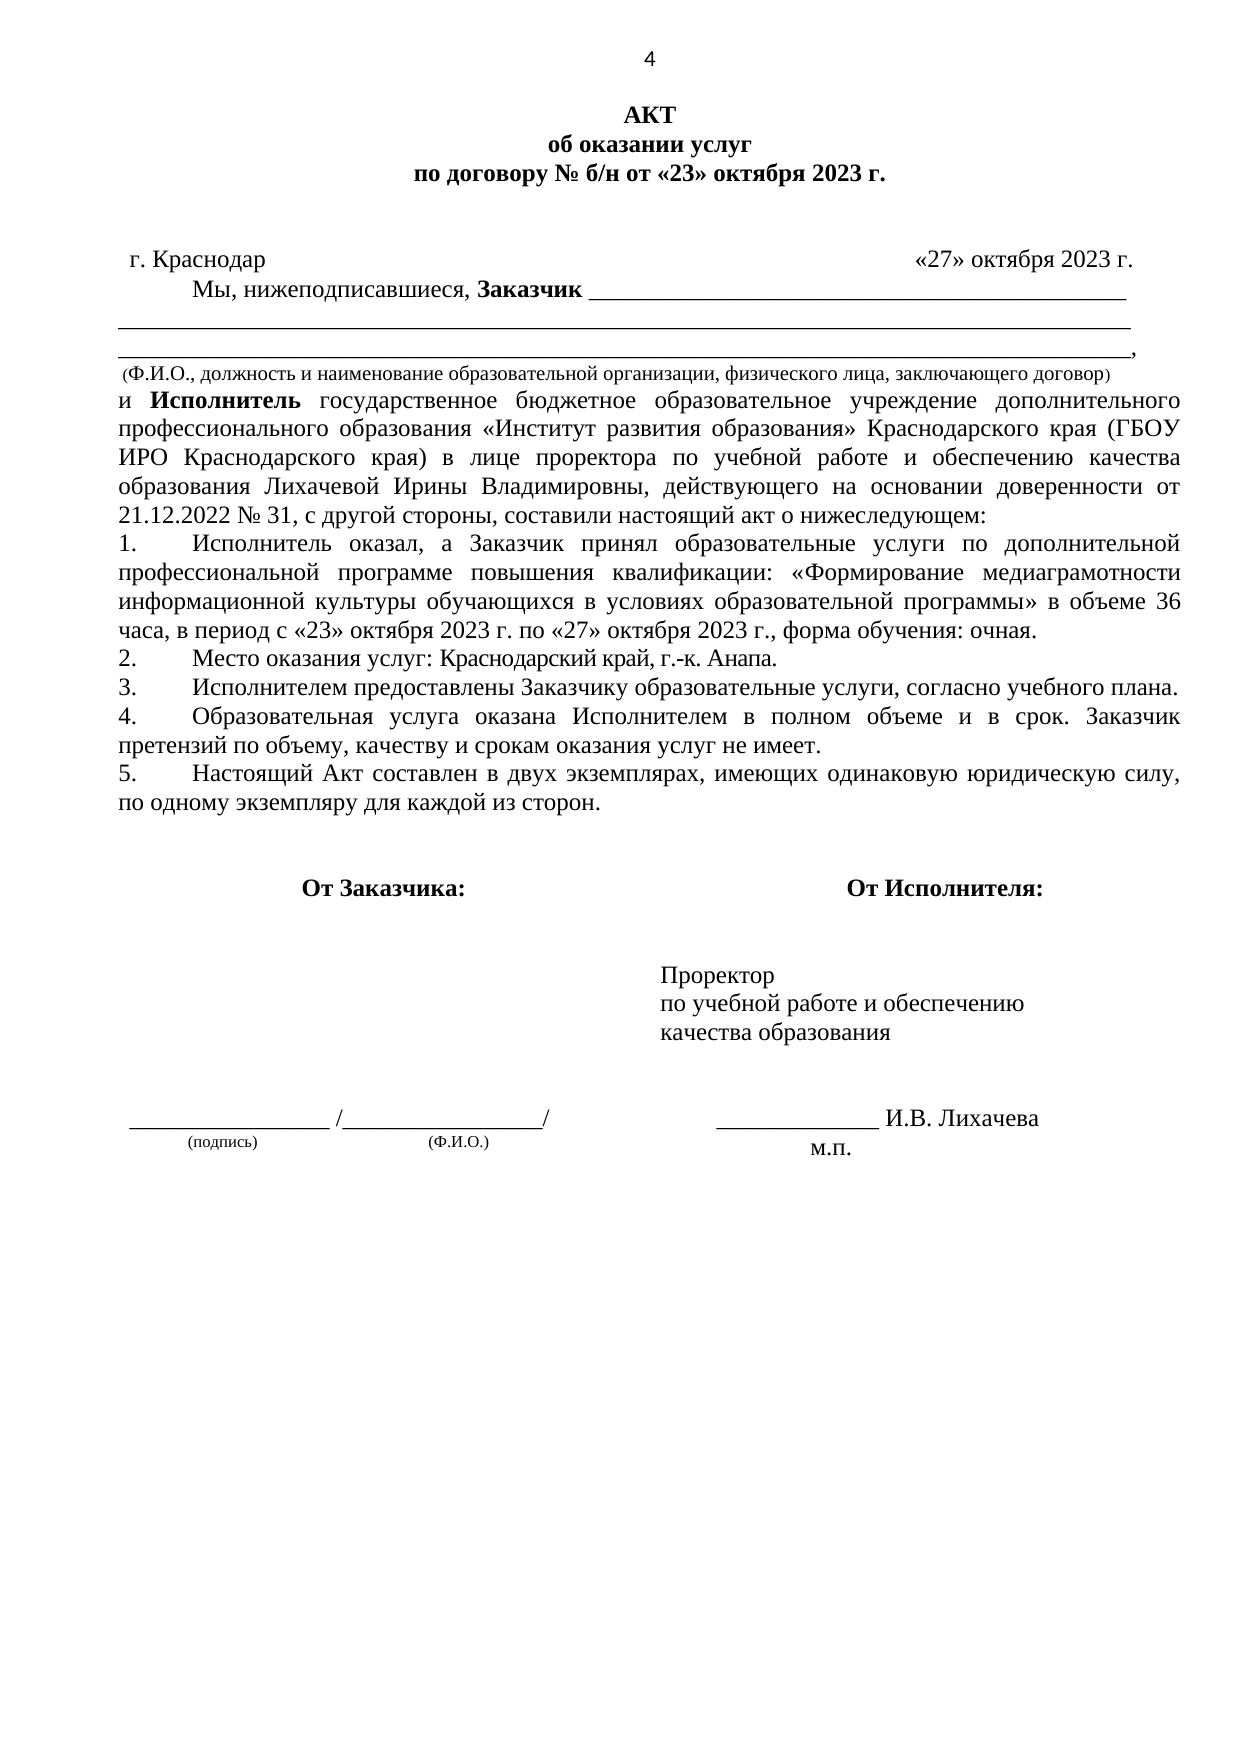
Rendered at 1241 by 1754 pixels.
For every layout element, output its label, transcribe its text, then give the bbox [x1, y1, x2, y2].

list Место оказания услуг: Краснодарский край, г.-к. Анапа. [118, 643, 1181, 672]
text _________________________________________________________________________________, [118, 332, 1181, 361]
text и Исполнитель государственное бюджетное образовательное учреждение дополнительного профессионального образования «Институт развития образования» Краснодарского края (ГБОУ ИРО Краснодарского края) в лице проректора по учебной работе и обеспечению качества образования Лихачевой Ирины Владимировны, действующего на основании доверенности от 21.12.2022 № 31, с другой стороны, составили настоящий акт о нижеследующем: [118, 385, 1181, 528]
list Настоящий Акт составлен в двух экземплярах, имеющих одинаковую юридическую силу, по одному экземпляру для каждой из сторон. [118, 758, 1181, 816]
text АКТ [118, 100, 1181, 129]
text (Ф.И.О., должность и наименование образовательной организации, физического лица, заключающего договор) [118, 361, 1181, 385]
list Исполнителем предоставлены Заказчику образовательные услуги, согласно учебного плана. [118, 672, 1181, 701]
table_header От Исполнителя: Проректор по учебной работе и обеспечению качества образования _____________ И.В. Лихачева м.п. [649, 845, 1240, 1220]
table_header От Заказчика: ________________ /________________/ (подпись) (Ф.И.О.) [118, 845, 649, 1220]
table_header г. Краснодар [118, 244, 631, 274]
list Образовательная услуга оказана Исполнителем в полном объеме и в срок. Заказчик претензий по объему, качеству и срокам оказания услуг не имеет. [118, 701, 1181, 758]
text об оказании услуг [118, 129, 1181, 158]
table_header «27» октября 2023 г. [631, 244, 1145, 274]
text Мы, нижеподписавшиеся, Заказчик ___________________________________________ [118, 274, 1181, 303]
text _________________________________________________________________________________ [118, 303, 1181, 332]
list Исполнитель оказал, а Заказчик принял образовательные услуги по дополнительной профессиональной программе повышения квалификации: «Формирование медиаграмотности информационной культуры обучающихся в условиях образовательной программы» в объеме 36 часа, в период с «23» октября 2023 г. по «27» октября 2023 г., форма обучения: очная. [118, 528, 1181, 643]
text по договору № б/н от «23» октября 2023 г. [118, 158, 1181, 187]
